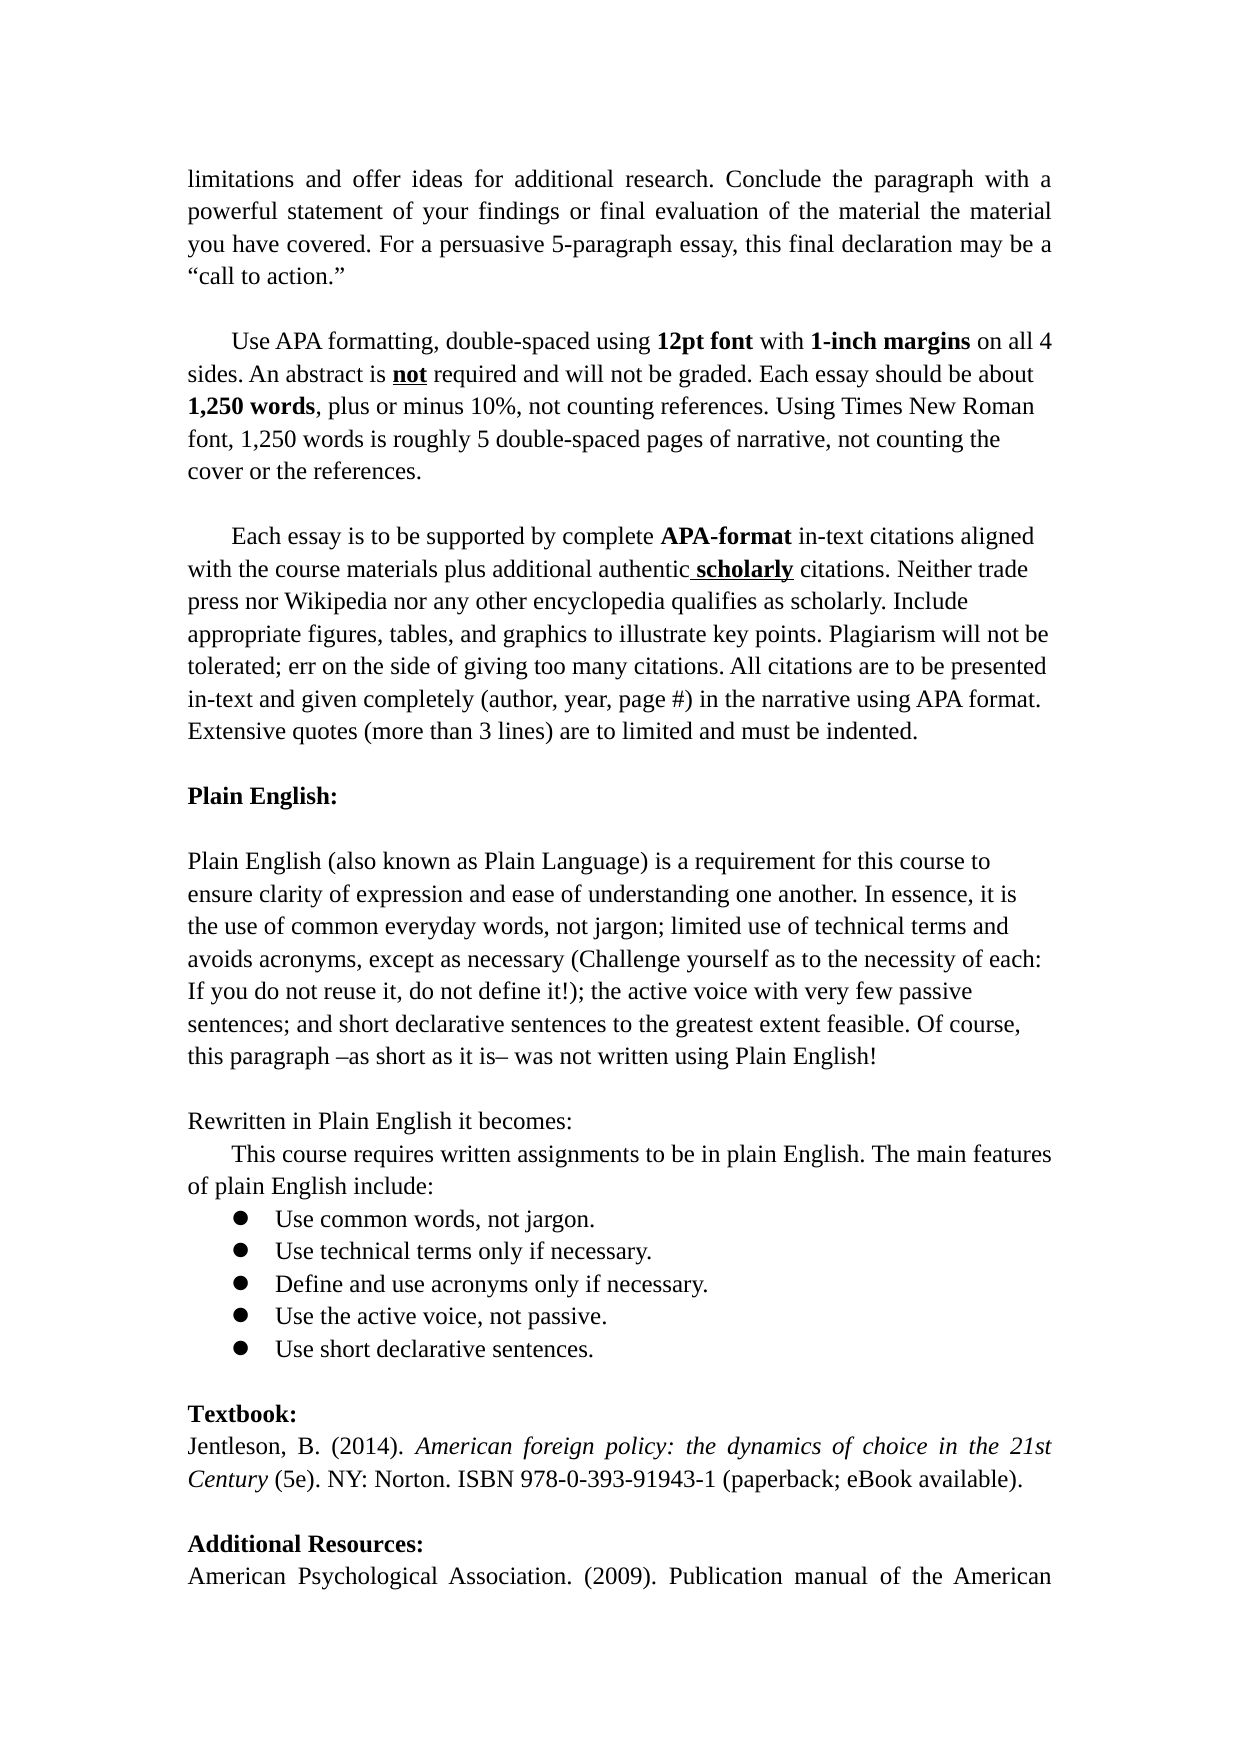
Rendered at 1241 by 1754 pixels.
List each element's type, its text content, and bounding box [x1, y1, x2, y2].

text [187, 162, 1053, 292]
list Use short declarative sentences. [231, 1332, 1053, 1364]
text Use APA formatting, double-spaced using 12pt font with 1-inch margins on all 4 sides. An abstract is not required and will not be graded. Each essay should be about 1,250 words, plus or minus 10%, not counting references. Using Times New Roman font, 1,250 words is roughly 5 double-spaced pages of narrative, not counting the cover or the references. [187, 324, 1053, 487]
text Plain English (also known as Plain Language) is a requirement for this course to ensure clarity of expression and ease of understanding one another. In essence, it is the use of common everyday words, not jargon; limited use of technical terms and avoids acronyms, except as necessary (Challenge yourself as to the necessity of each: If you do not reuse it, do not define it!); the active voice with very few passive sentences; and short declarative sentences to the greatest extent feasible. Of course, this paragraph –as short as it is– was not written using Plain English! [187, 844, 1053, 1072]
text Jentleson, B. (2014). American foreign policy: the dynamics of choice in the 21st Century (5e). NY: Norton. ISBN 978-0-393-91943-1 (paperback; eBook available). [187, 1429, 1053, 1494]
list Use common words, not jargon. [231, 1202, 1053, 1234]
list Use the active voice, not passive. [231, 1299, 1053, 1332]
list Define and use acronyms only if necessary. [231, 1267, 1053, 1299]
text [187, 1559, 1053, 1592]
text Rewritten in Plain English it becomes: [187, 1104, 1053, 1137]
text Textbook: [187, 1397, 1053, 1429]
text This course requires written assignments to be in plain English. The main features of plain English include: [187, 1137, 1053, 1202]
text Additional Resources: [187, 1527, 1053, 1559]
text Plain English: [187, 779, 1053, 812]
list Use technical terms only if necessary. [231, 1234, 1053, 1267]
text Each essay is to be supported by complete APA-format in-text citations aligned with the course materials plus additional authentic scholarly citations. Neither trade press nor Wikipedia nor any other encyclopedia qualifies as scholarly. Include appropriate figures, tables, and graphics to illustrate key points. Plagiarism will not be tolerated; err on the side of giving too many citations. All citations are to be presented in-text and given completely (author, year, page #) in the narrative using APA format. Extensive quotes (more than 3 lines) are to limited and must be indented. [187, 519, 1053, 747]
